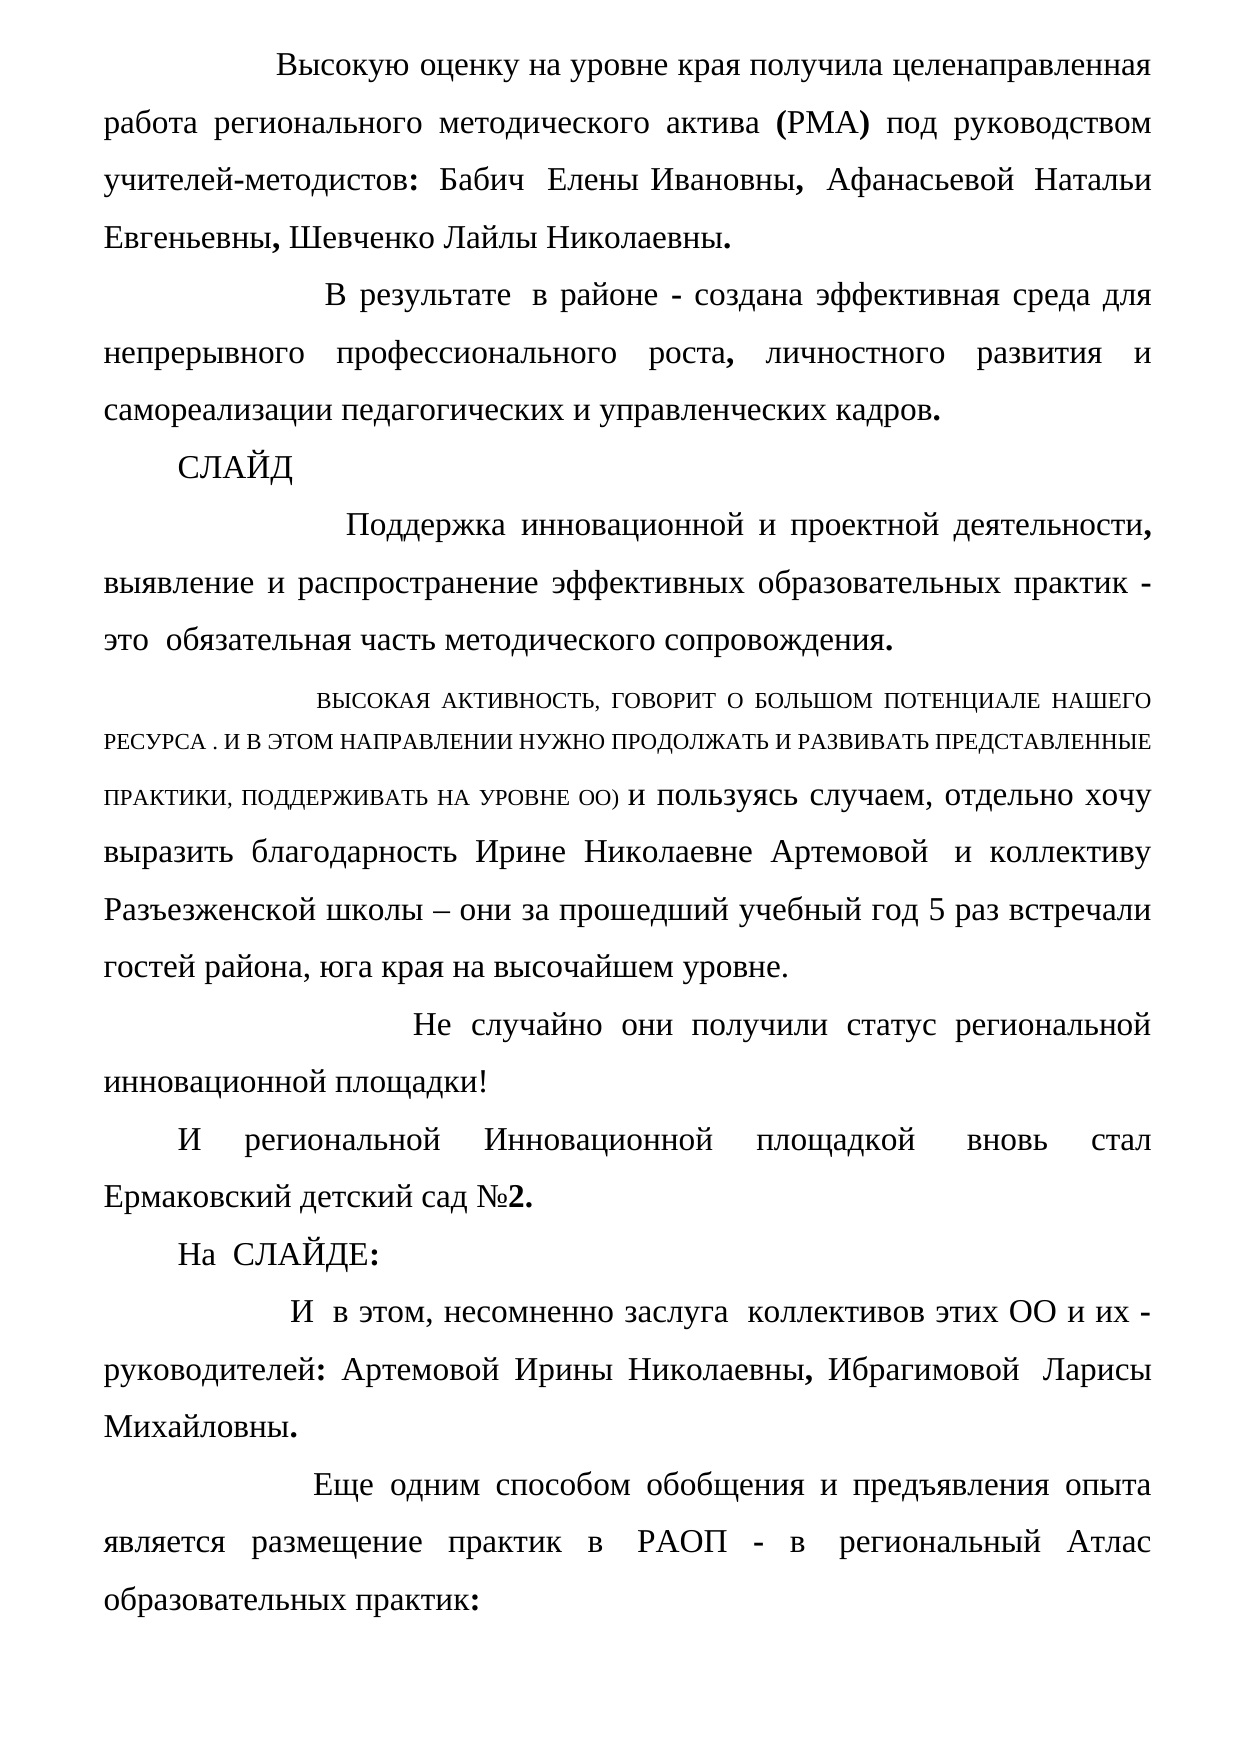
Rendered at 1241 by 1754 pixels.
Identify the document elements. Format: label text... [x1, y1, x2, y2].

text В результате в районе - создана эффективная среда для непрерывного профессионального роста, личностного развития и самореализации педагогических и управленческих кадров. [103, 274, 1152, 428]
text Высокую оценку на уровне края получила целенаправленная работа регионального методического актива (РМА) под руководством учителей-методистов: Бабич Елены Ивановны, Афанасьевой Натальи Евгеньевны, Шевченко Лайлы Николаевны. [103, 44, 1152, 255]
text Еще одним способом обобщения и предъявления опыта является размещение практик в РАОП - в региональный Атлас образовательных практик: [103, 1464, 1152, 1617]
text И в этом, несомненно заслуга коллективов этих ОО и их - руководителей: Артемовой Ирины Николаевны, Ибрагимовой Ларисы Михайловны. [103, 1291, 1152, 1445]
text СЛАЙД [103, 447, 1152, 485]
text Поддержка инновационной и проектной деятельности, выявление и распространение эффективных образовательных практик - это обязательная часть методического сопровождения. [103, 504, 1152, 658]
text На СЛАЙДЕ: [103, 1234, 1152, 1272]
text Не случайно они получили статус региональной инновационной площадки! [103, 1004, 1152, 1100]
text И региональной Инновационной площадкой вновь стал Ермаковский детский сад №2. [103, 1119, 1152, 1215]
text ВЫСОКАЯ АКТИВНОСТЬ, ГОВОРИТ О БОЛЬШОМ ПОТЕНЦИАЛЕ НАШЕГО РЕСУРСА . И В ЭТОМ НАПРАВЛЕНИИ НУЖНО ПРОДОЛЖАТЬ И РАЗВИВАТЬ ПРЕДСТАВЛЕННЫЕ ПРАКТИКИ, ПОДДЕРЖИВАТЬ НА УРОВНЕ ОО) и пользуясь случаем, отдельно хочу выразить благодарность Ирине Николаевне Артемовой и коллективу Разъезженской школы – они за прошедший учебный год 5 раз встречали гостей района, юга края на высочайшем уровне. [103, 677, 1152, 985]
